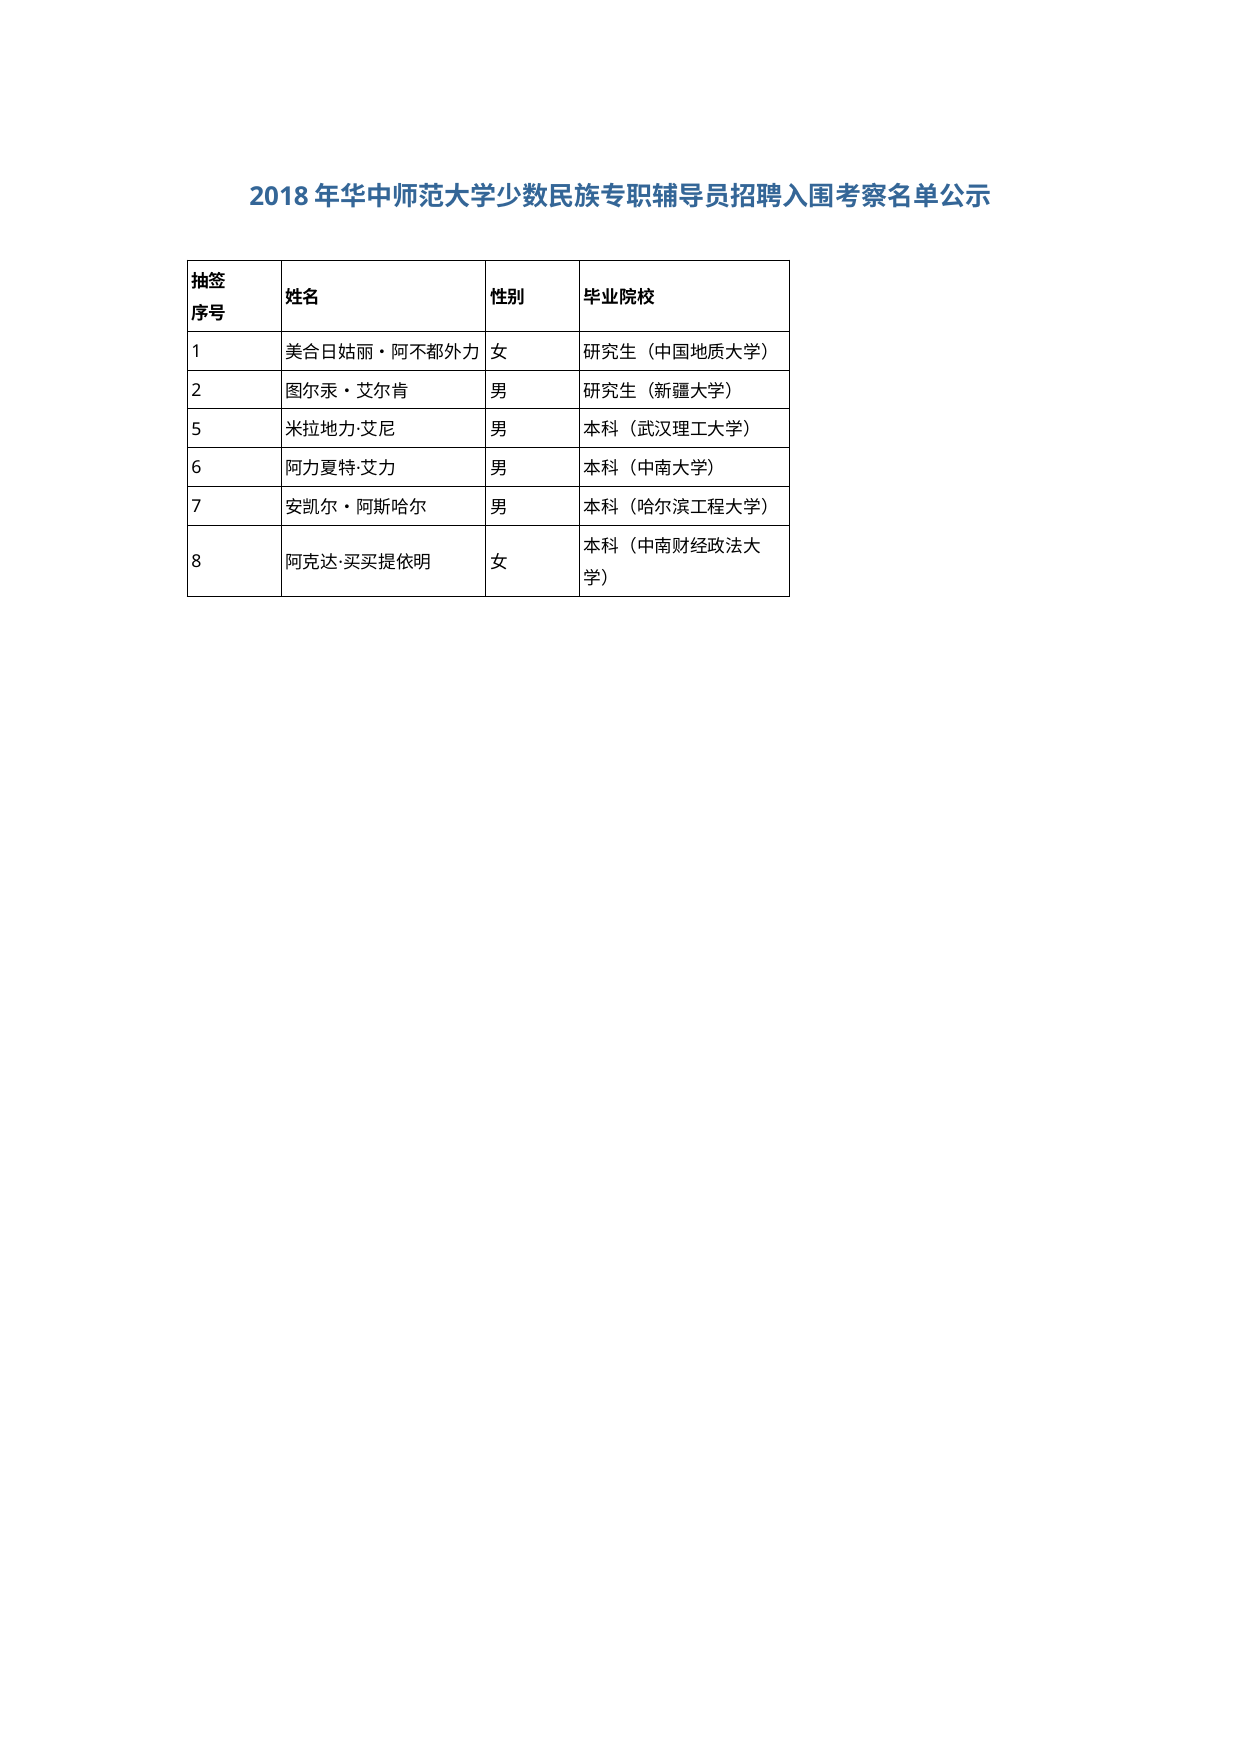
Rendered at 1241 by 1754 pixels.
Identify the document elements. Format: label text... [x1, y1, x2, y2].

table_cell 1 [188, 332, 281, 369]
table_cell 研究生（新疆大学） [580, 371, 789, 408]
table_cell 8 [188, 526, 281, 596]
table_cell 男 [486, 371, 579, 408]
table_cell 男 [486, 448, 579, 486]
table_cell 6 [188, 448, 281, 486]
table_cell 2 [188, 371, 281, 408]
table_cell 米拉地力·艾尼 [282, 409, 485, 447]
table_cell 本科（中南财经政法大学） [580, 526, 789, 596]
subtitle 2018年华中师范大学少数民族专职辅导员招聘入围考察名单公示 [187, 162, 1053, 227]
table_cell 女 [486, 526, 579, 596]
table_cell 阿力夏特·艾力 [282, 448, 485, 486]
table_cell 男 [486, 487, 579, 524]
table_cell 美合日姑丽•阿不都外力 [282, 332, 485, 369]
table_cell 7 [188, 487, 281, 524]
table_cell 女 [486, 332, 579, 369]
table_header 毕业院校 [580, 261, 789, 331]
table_header 性别 [486, 261, 579, 331]
table_cell 本科（中南大学） [580, 448, 789, 486]
table_header 抽签 序号 [188, 261, 281, 331]
table_cell 图尔汞・艾尔肯 [282, 371, 485, 408]
table_cell 5 [188, 409, 281, 447]
table_cell 研究生（中国地质大学） [580, 332, 789, 369]
table_cell 阿克达·买买提依明 [282, 526, 485, 596]
table_cell 本科（哈尔滨工程大学） [580, 487, 789, 524]
table_cell 本科（武汉理工大学） [580, 409, 789, 447]
table_cell 安凯尔・阿斯哈尔 [282, 487, 485, 524]
table_cell 男 [486, 409, 579, 447]
table_header 姓名 [282, 261, 485, 331]
